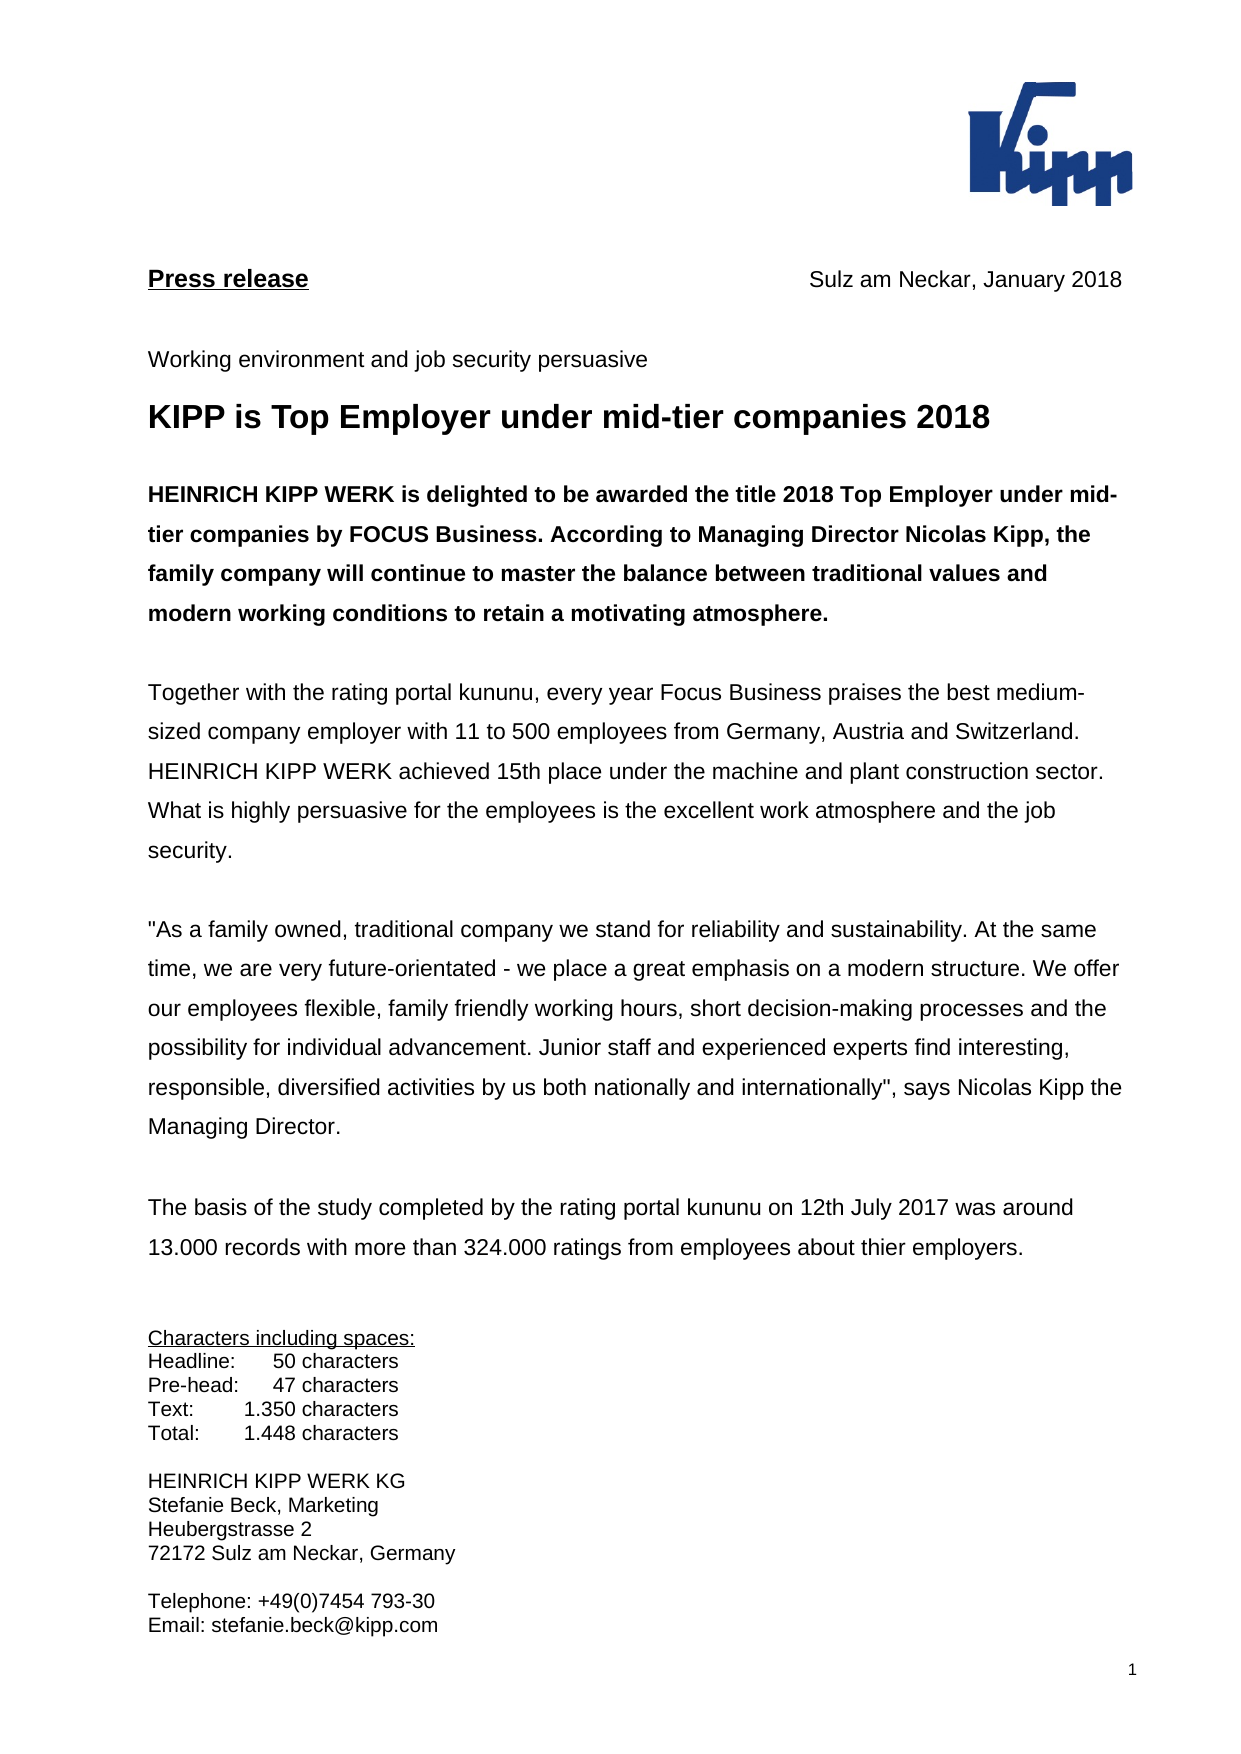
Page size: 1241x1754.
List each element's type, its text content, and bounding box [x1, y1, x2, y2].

text Working environment and job security persuasive [148, 346, 1137, 372]
text HEINRICH KIPP WERK KG [148, 1469, 1137, 1493]
text The basis of the study completed by the rating portal kununu on 12th July 2017 was around 13.000 records with more than 324.000 ratings from employees about thier employers. [148, 1194, 1137, 1260]
text Headline: 50 characters [148, 1349, 1137, 1373]
text Pre-head: 47 characters [148, 1373, 1137, 1397]
subtitle KIPP is Top Employer under mid-tier companies 2018 [148, 397, 1137, 436]
subtitle Press release Sulz am Neckar, January 2018 [148, 264, 1137, 293]
text 72172 Sulz am Neckar, Germany [148, 1541, 1137, 1565]
text HEINRICH KIPP WERK is delighted to be awarded the title 2018 Top Employer under mid-tier companies by FOCUS Business. According to Managing Director Nicolas Kipp, the family company will continue to master the balance between traditional values and modern working conditions to retain a motivating atmosphere. [148, 481, 1137, 626]
text Together with the rating portal kununu, every year Focus Business praises the best medium-sized company employer with 11 to 500 employees from Germany, Austria and Switzerland. HEINRICH KIPP WERK achieved 15th place under the machine and plant construction sector. What is highly persuasive for the employees is the excellent work atmosphere and the job security. [148, 679, 1137, 863]
text Total: 1.448 characters [148, 1421, 1137, 1445]
text Heubergstrasse 2 [148, 1517, 1137, 1541]
text Characters including spaces: [148, 1325, 1137, 1349]
text Stefanie Beck, Marketing [148, 1493, 1137, 1517]
text Telephone: +49(0)7454 793-30 [148, 1589, 1137, 1613]
text Text: 1.350 characters [148, 1397, 1137, 1421]
picture [966, 82, 1133, 204]
text Email: stefanie.beck@kipp.com [148, 1613, 1137, 1637]
text "As a family owned, traditional company we stand for reliability and sustainability. At the same time, we are very future-orientated - we place a great emphasis on a modern structure. We offer our employees flexible, family friendly working hours, short decision-making processes and the possibility for individual advancement. Junior staff and experienced experts find interesting, responsible, diversified activities by us both nationally and internationally", says Nicolas Kipp the Managing Director. [148, 916, 1137, 1139]
